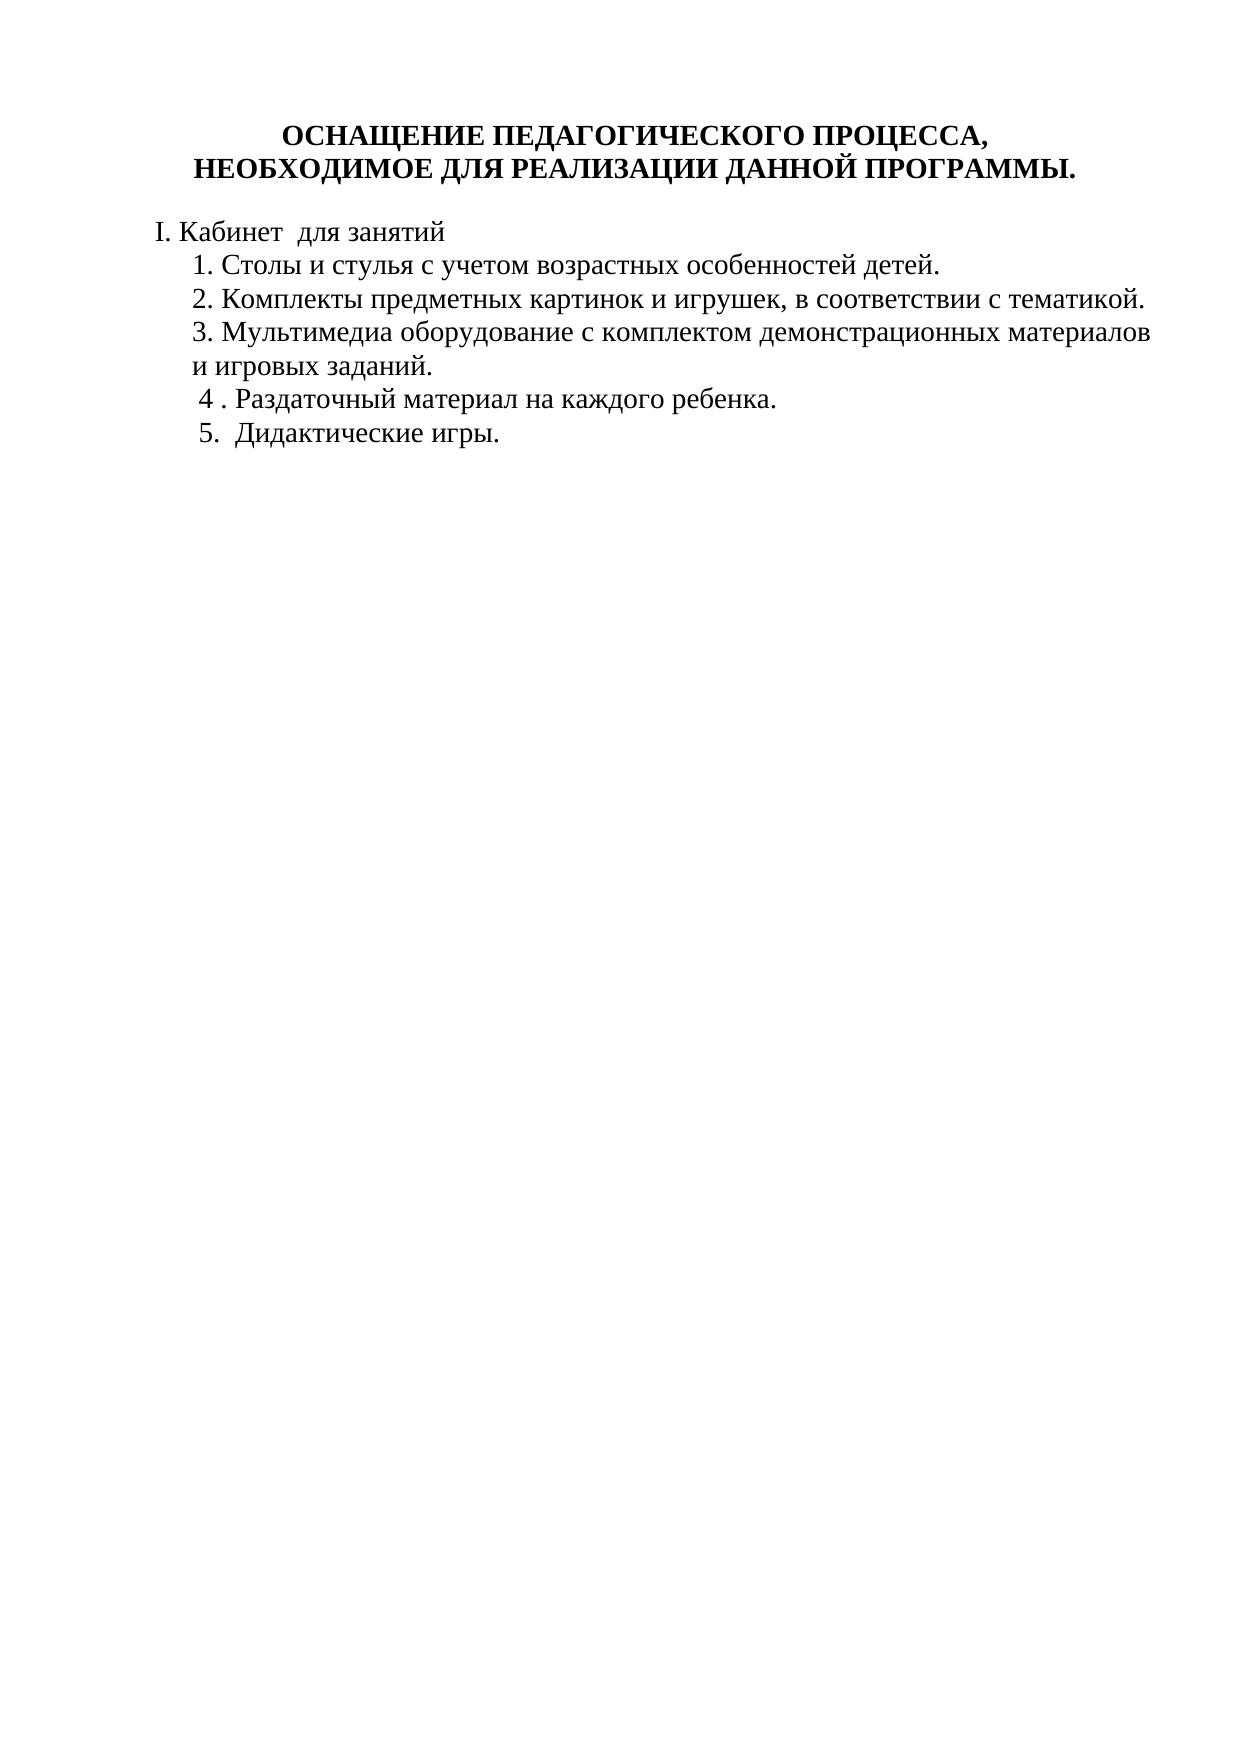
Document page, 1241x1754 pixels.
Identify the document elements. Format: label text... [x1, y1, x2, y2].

text 4 . Раздаточный материал на каждого ребенка. [118, 382, 1152, 415]
subtitle НЕОБХОДИМОЕ ДЛЯ РЕАЛИЗАЦИИ ДАННОЙ ПРОГРАММЫ. [118, 152, 1152, 185]
text 5. Дидактические игры. [118, 415, 1152, 449]
subtitle ОСНАЩЕНИЕ ПЕДАГОГИЧЕСКОГО ПРОЦЕССА, [118, 118, 1152, 152]
text I. Кабинет для занятий [118, 214, 1152, 247]
text 1. Столы и стулья с учетом возрастных особенностей детей. [192, 247, 1152, 281]
text 2. Комплекты предметных картинок и игрушек, в соответствии с тематикой. [192, 281, 1152, 314]
text 3. Мультимедиа оборудование с комплектом демонстрационных материалов и игровых заданий. [192, 314, 1152, 382]
